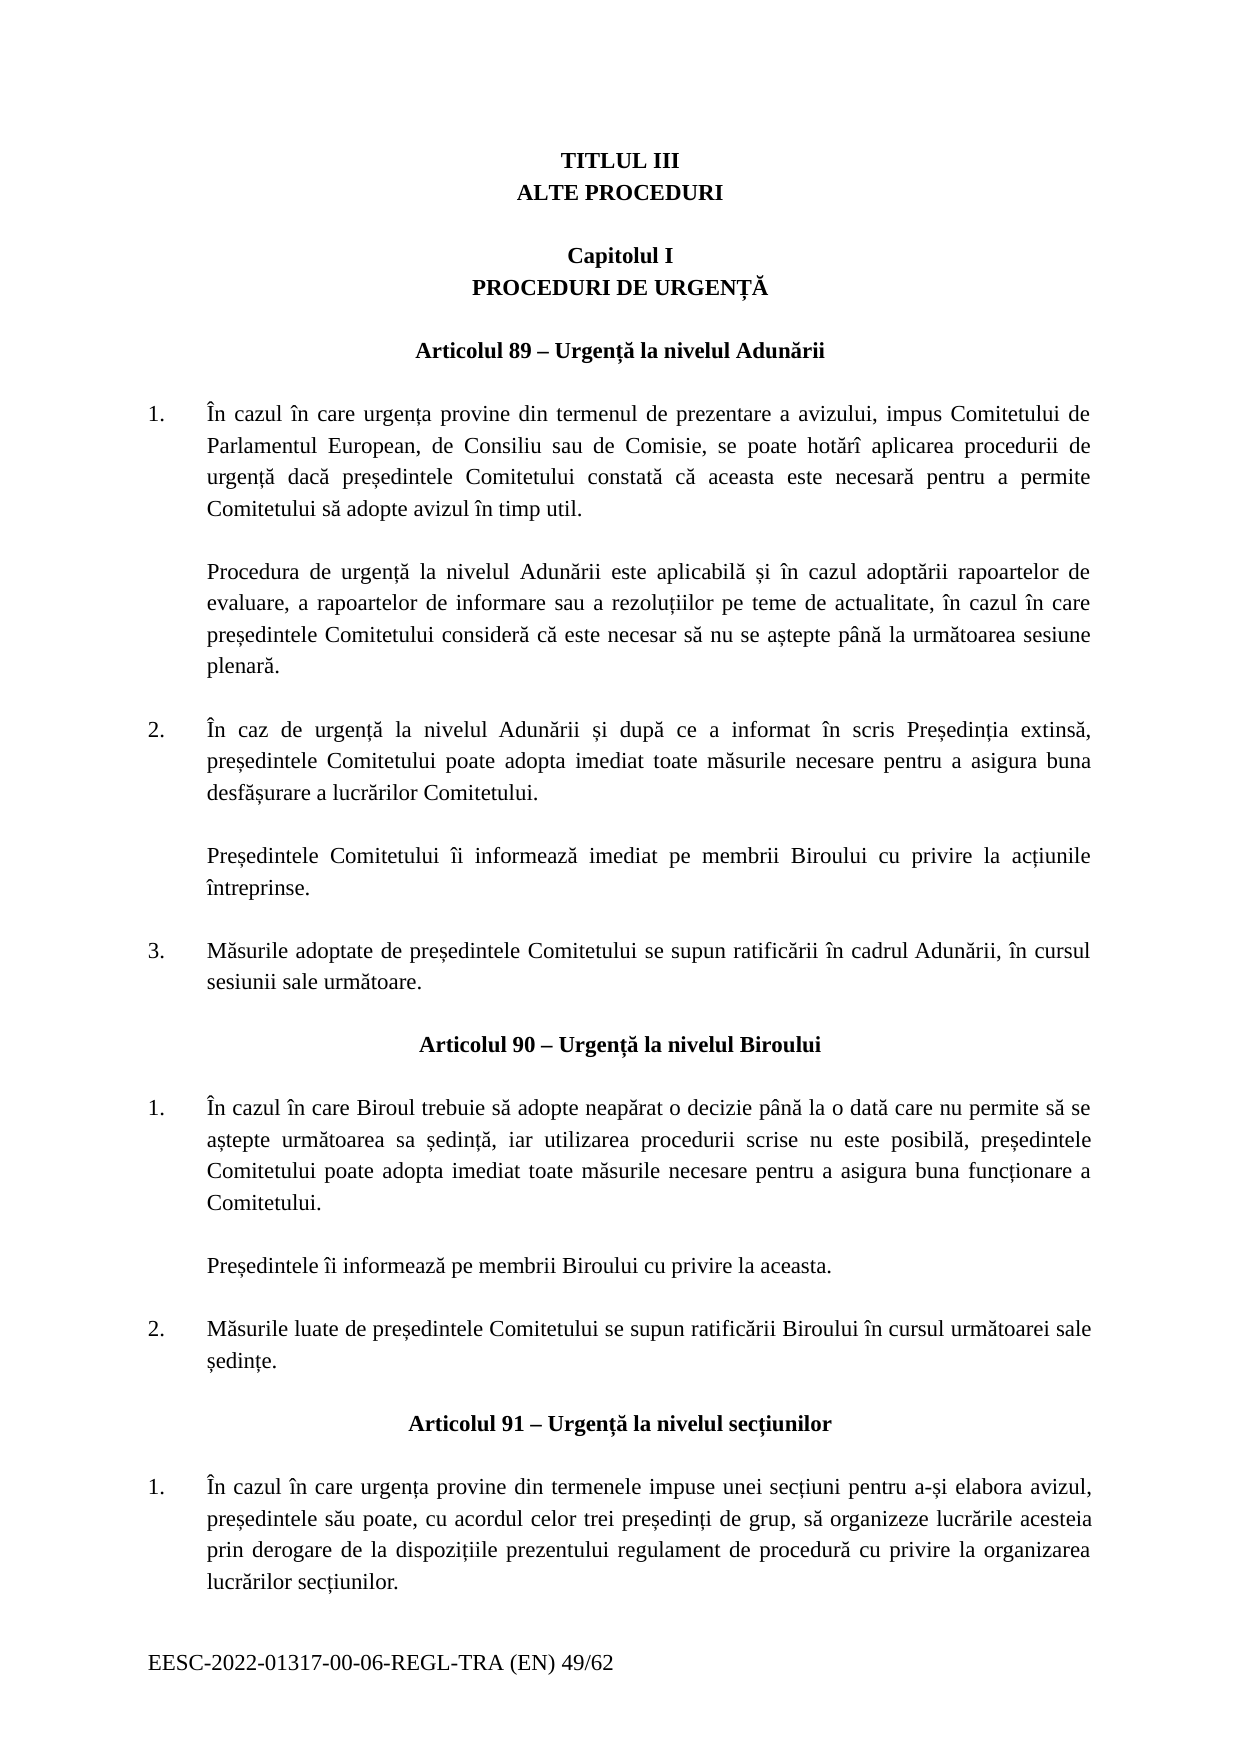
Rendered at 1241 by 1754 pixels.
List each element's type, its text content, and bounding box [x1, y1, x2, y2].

text Președintele Comitetului îi informează imediat pe membrii Biroului cu privire la acțiunile întreprinse. [207, 842, 1093, 900]
text TITLUL III [148, 148, 1093, 174]
subtitle În cazul în care Biroul trebuie să adopte neapărat o decizie până la o dată care nu permite să se aștepte următoarea sa ședință, iar utilizarea procedurii scrise nu este posibilă, președintele Comitetului poate adopta imediat toate măsurile necesare pentru a asigura buna funcționare a Comitetului. [148, 1094, 1093, 1216]
text Articolul 91 – Urgență la nivelul secțiunilor [148, 1410, 1093, 1436]
subtitle În cazul în care urgența provine din termenele impuse unei secțiuni pentru a-și elabora avizul, președintele său poate, cu acordul celor trei președinți de grup, să organizeze lucrările acesteia prin derogare de la dispozițiile prezentului regulament de procedură cu privire la organizarea lucrărilor secțiunilor. [148, 1473, 1093, 1594]
text PROCEDURI DE URGENȚĂ [148, 274, 1093, 300]
subtitle Măsurile luate de președintele Comitetului se supun ratificării Biroului în cursul următoarei sale ședințe. [148, 1315, 1093, 1373]
text Articolul 89 – Urgență la nivelul Adunării [148, 337, 1093, 363]
subtitle În cazul în care urgența provine din termenul de prezentare a avizului, impus Comitetului de Parlamentul European, de Consiliu sau de Comisie, se poate hotărî aplicarea procedurii de urgență dacă președintele Comitetului constată că aceasta este necesară pentru a permite Comitetului să adopte avizul în timp util. [148, 400, 1093, 521]
text Președintele îi informează pe membrii Biroului cu privire la aceasta. [207, 1252, 1093, 1279]
subtitle Măsurile adoptate de președintele Comitetului se supun ratificării în cadrul Adunării, în cursul sesiunii sale următoare. [148, 937, 1093, 994]
text Capitolul I [148, 242, 1093, 269]
text Procedura de urgență la nivelul Adunării este aplicabilă și în cazul adoptării rapoartelor de evaluare, a rapoartelor de informare sau a rezoluțiilor pe teme de actualitate, în cazul în care președintele Comitetului consideră că este necesar să nu se aștepte până la următoarea sesiune plenară. [207, 558, 1093, 679]
text Articolul 90 – Urgență la nivelul Biroului [148, 1031, 1093, 1058]
text ALTE PROCEDURI [148, 179, 1093, 206]
subtitle În caz de urgență la nivelul Adunării și după ce a informat în scris Președinția extinsă, președintele Comitetului poate adopta imediat toate măsurile necesare pentru a asigura buna desfășurare a lucrărilor Comitetului. [148, 716, 1093, 805]
